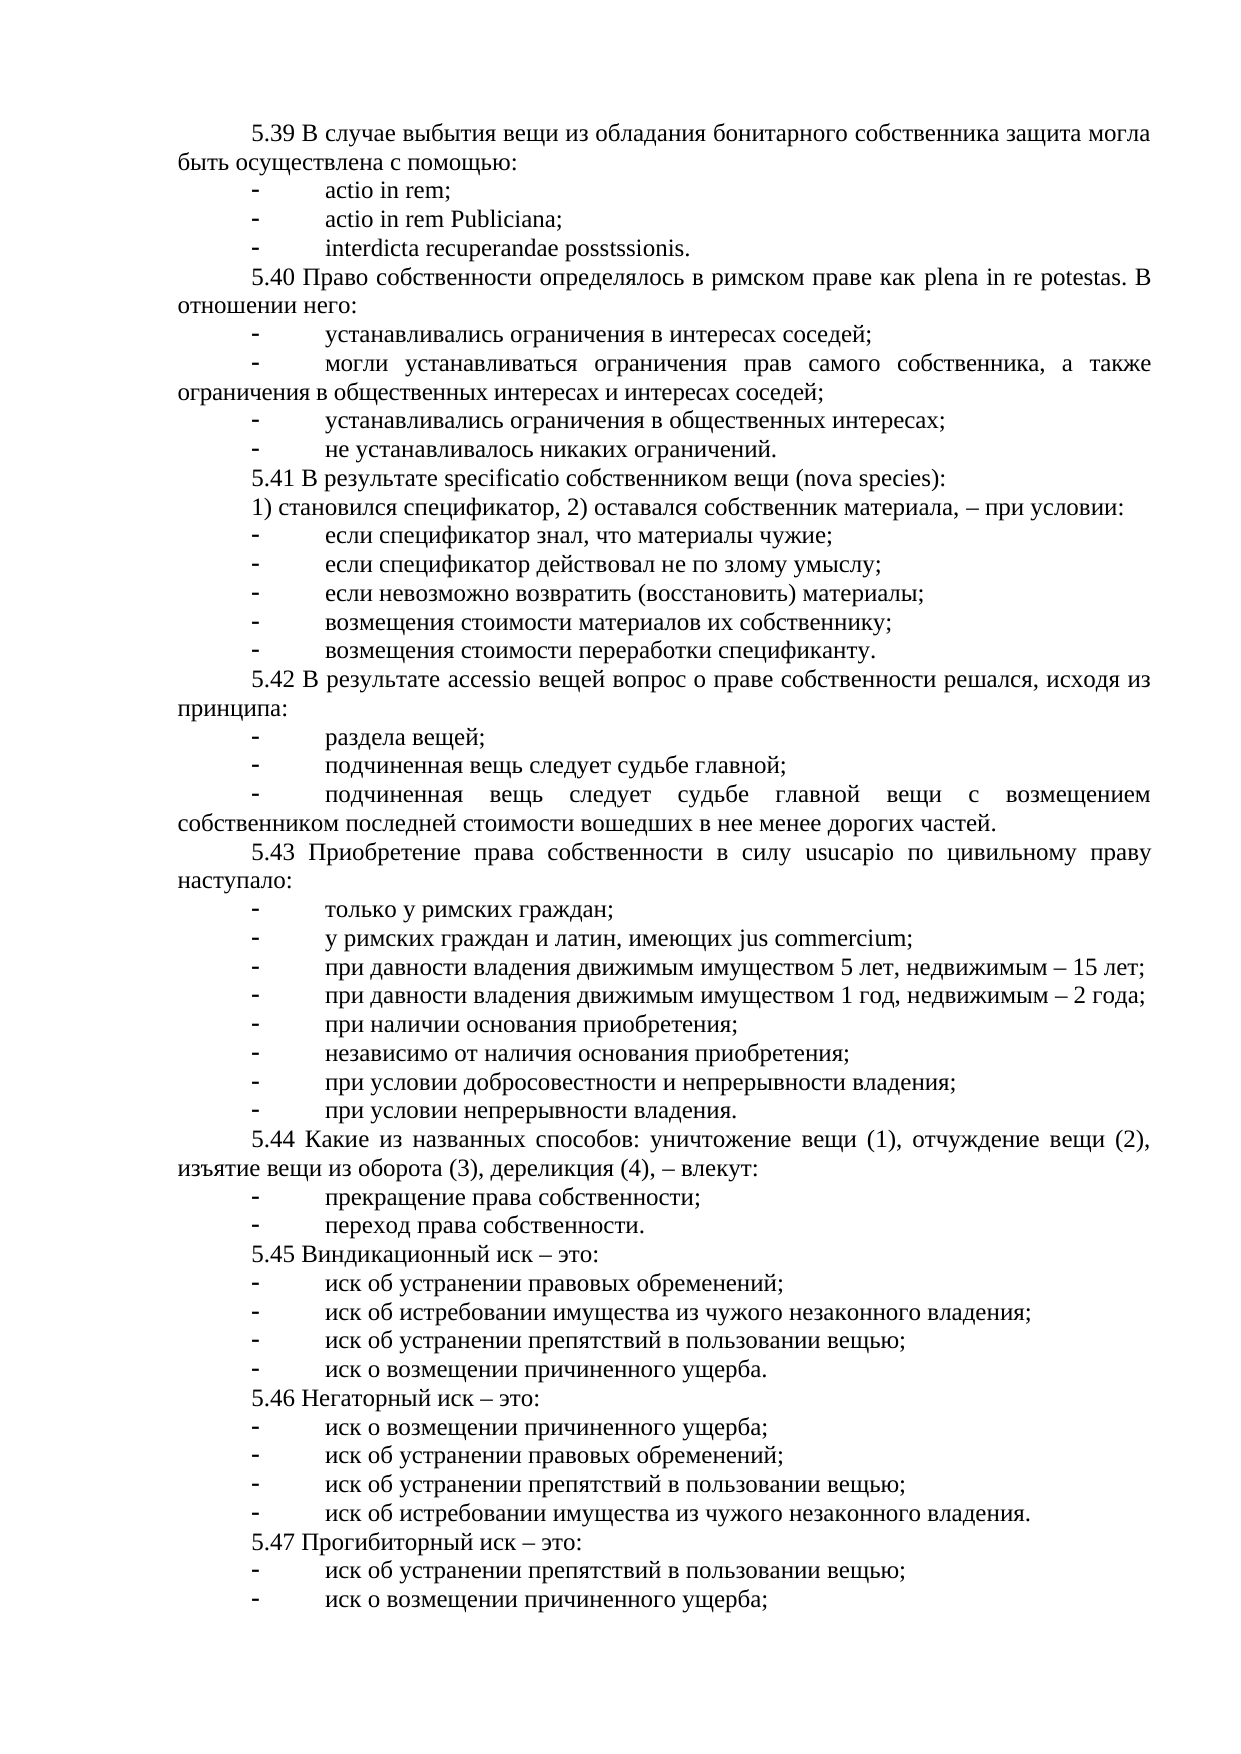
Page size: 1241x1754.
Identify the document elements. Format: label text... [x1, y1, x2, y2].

list только у римских граждан; [177, 894, 1152, 923]
list подчиненная вещь следует судьбе главной вещи с возмещением собственником последней стоимости вошедших в нее менее дорогих частей. [177, 779, 1152, 837]
list иск об устранении правовых обременений; [177, 1268, 1152, 1297]
list иск об устранении правовых обременений; [177, 1441, 1152, 1469]
text 5.46 Негаторный иск – это: [177, 1383, 1152, 1412]
list если спецификатор знал, что материалы чужие; [177, 521, 1152, 549]
text 5.43 Приобретение права собственности в силу usucapio по цивильному праву наступало: [177, 837, 1152, 894]
list иск об истребовании имущества из чужого незаконного владения. [177, 1498, 1152, 1527]
list иск об устранении препятствий в пользовании вещью; [177, 1556, 1152, 1584]
list иск об устранении препятствий в пользовании вещью; [177, 1326, 1152, 1354]
list при давности владения движимым имуществом 5 лет, недвижимым – 15 лет; [177, 952, 1152, 981]
list независимо от наличия основания приобретения; [177, 1038, 1152, 1067]
list раздела вещей; [177, 722, 1152, 751]
text 1) становился спецификатор, 2) оставался собственник материала, – при условии: [177, 492, 1152, 521]
list actio in rem; [177, 176, 1152, 204]
list не устанавливалось никаких ограничений. [177, 434, 1152, 463]
list если спецификатор действовал не по злому умыслу; [177, 549, 1152, 578]
text 5.42 В результате accessio вещей вопрос о праве собственности решался, исходя из принципа: [177, 664, 1152, 722]
text 5.45 Виндикационный иск – это: [177, 1239, 1152, 1268]
list устанавливались ограничения в общественных интересах; [177, 406, 1152, 434]
list иск о возмещении причиненного ущерба. [177, 1354, 1152, 1383]
list при наличии основания приобретения; [177, 1009, 1152, 1038]
text 5.44 Какие из названных способов: уничтожение вещи (1), отчуждение вещи (2), изъятие вещи из оборота (3), дереликция (4), – влекут: [177, 1124, 1152, 1182]
list при условии добросовестности и непрерывности владения; [177, 1067, 1152, 1096]
list иск об истребовании имущества из чужого незаконного владения; [177, 1297, 1152, 1326]
list actio in rem Publiciana; [177, 204, 1152, 233]
list иск о возмещении причиненного ущерба; [177, 1584, 1152, 1613]
text 5.47 Прогибиторный иск – это: [177, 1527, 1152, 1556]
list при давности владения движимым имуществом 1 год, недвижимым – 2 года; [177, 981, 1152, 1009]
list interdicta recuperandae posstssionis. [177, 233, 1152, 262]
list переход права собственности. [177, 1211, 1152, 1239]
text 5.40 Право собственности определялось в римском праве как plena in re potestas. В отношении него: [177, 262, 1152, 319]
list могли устанавливаться ограничения прав самого собственника, а также ограничения в общественных интересах и интересах соседей; [177, 348, 1152, 406]
text 5.39 В случае выбытия вещи из обладания бонитарного собственника защита могла быть осуществлена с помощью: [177, 118, 1152, 176]
text 5.41 В результате specificatio собственником вещи (nova species): [177, 463, 1152, 492]
list прекращение права собственности; [177, 1182, 1152, 1211]
list подчиненная вещь следует судьбе главной; [177, 751, 1152, 779]
list возмещения стоимости переработки спецификанту. [177, 636, 1152, 664]
list если невозможно возвратить (восстановить) материалы; [177, 578, 1152, 607]
list устанавливались ограничения в интересах соседей; [177, 319, 1152, 348]
list иск об устранении препятствий в пользовании вещью; [177, 1469, 1152, 1498]
list иск о возмещении причиненного ущерба; [177, 1412, 1152, 1441]
list возмещения стоимости материалов их собственнику; [177, 607, 1152, 636]
list у римских граждан и латин, имеющих jus commercium; [177, 923, 1152, 952]
list при условии непрерывности владения. [177, 1096, 1152, 1124]
